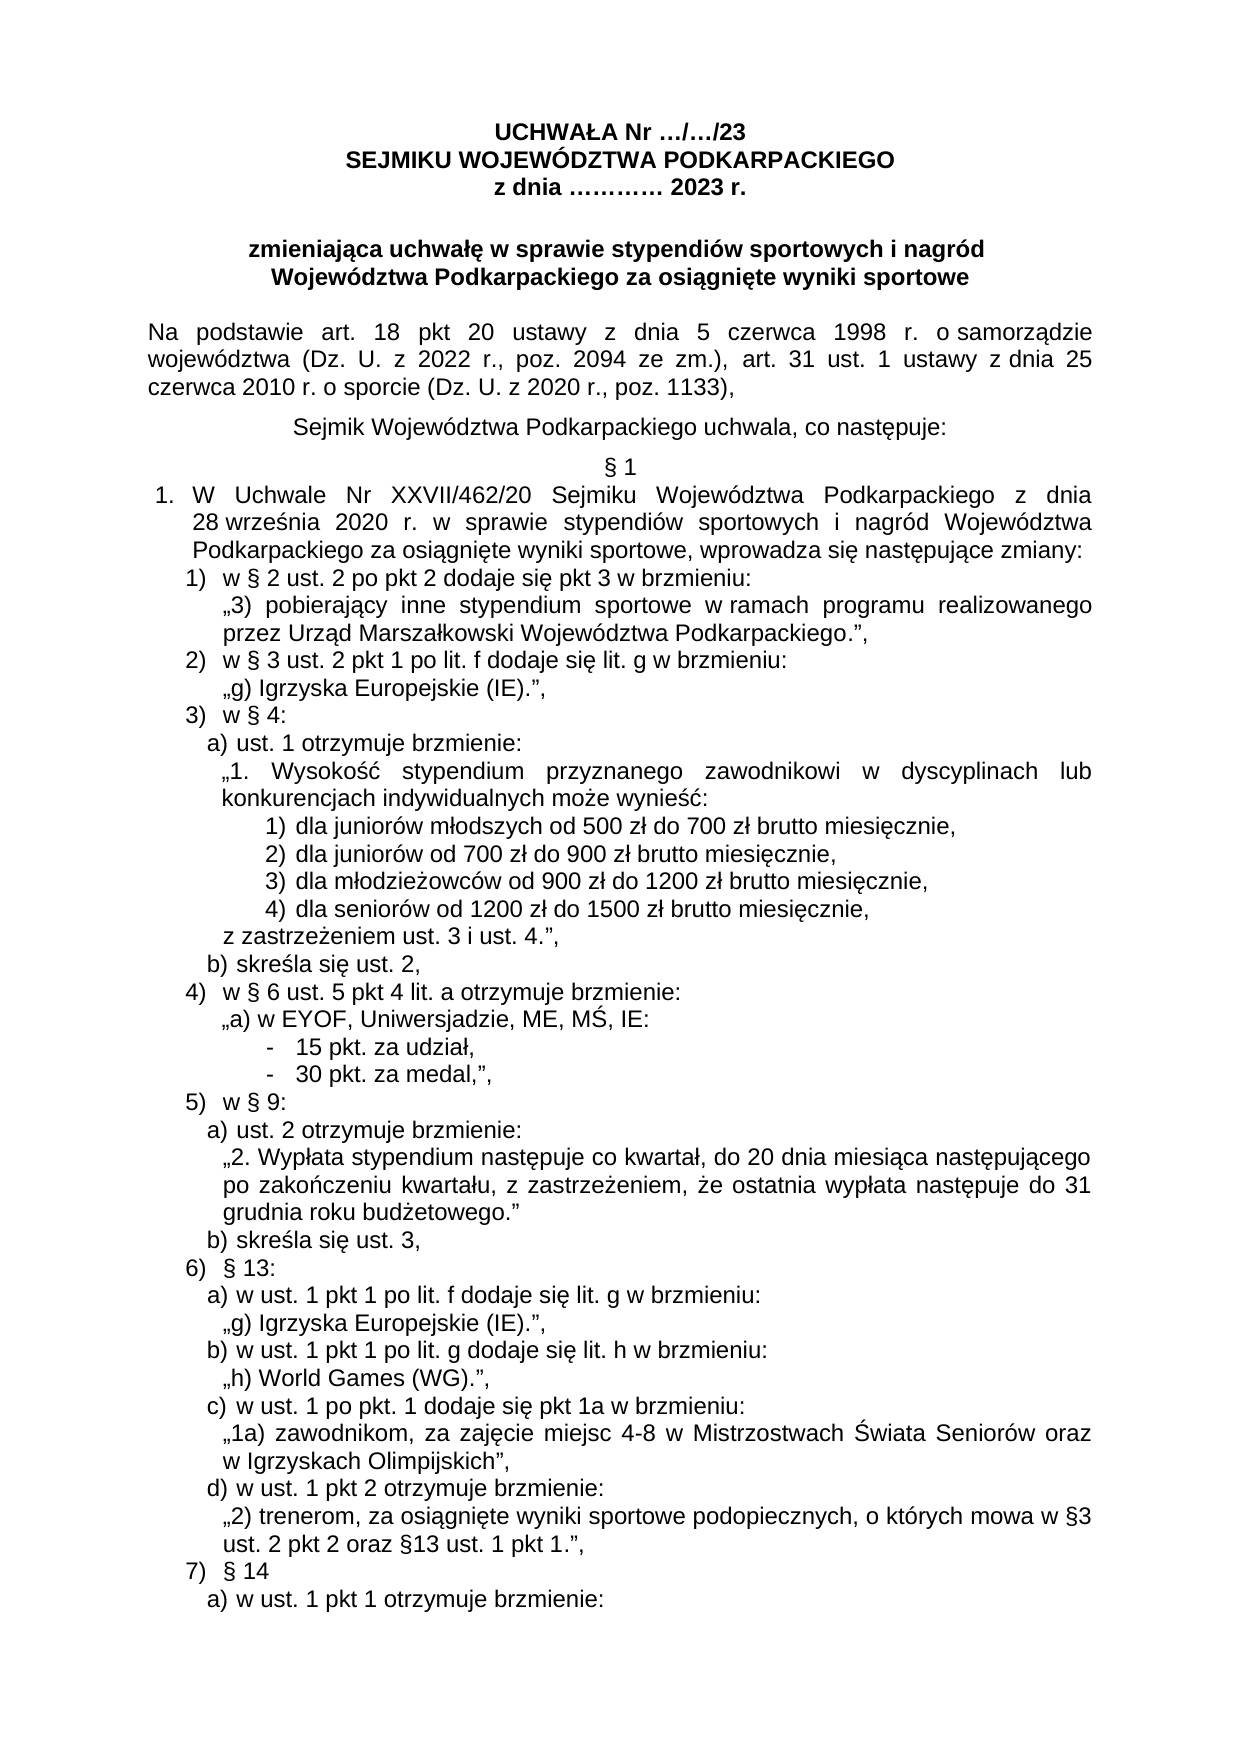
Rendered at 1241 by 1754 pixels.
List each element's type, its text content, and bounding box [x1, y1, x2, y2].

list skreśla się ust. 2, [207, 950, 1093, 977]
list w § 6 ust. 5 pkt 4 lit. a otrzymuje brzmienie: [185, 977, 1093, 1005]
text Na podstawie art. 18 pkt 20 ustawy z dnia 5 czerwca 1998 r. o samorządzie województwa (Dz. U. z 2022 r., poz. 2094 ze zm.), art. 31 ust. 1 ustawy z dnia 25 czerwca 2010 r. o sporcie (Dz. U. z 2020 r., poz. 1133), [148, 318, 1093, 400]
list ust. 2 otrzymuje brzmienie: [207, 1116, 1093, 1143]
list § 14 [185, 1557, 1093, 1585]
list „3) pobierający inne stypendium sportowe w ramach programu realizowanego przez Urząd Marszałkowski Województwa Podkarpackiego.”, [223, 591, 1093, 646]
text „a) w EYOF, Uniwersjadzie, ME, MŚ, IE: [221, 1005, 1093, 1033]
text „1. Wysokość stypendium przyznanego zawodnikowi w dyscyplinach lub konkurencjach indywidualnych może wynieść: [221, 757, 1093, 812]
list w § 3 ust. 2 pkt 1 po lit. f dodaje się lit. g w brzmieniu: [185, 646, 1093, 674]
list 15 pkt. za udział, [266, 1033, 1093, 1060]
list W Uchwale Nr XXVII/462/20 Sejmiku Województwa Podkarpackiego z dnia 28 września 2020 r. w sprawie stypendiów sportowych i nagród Województwa Podkarpackiego za osiągnięte wyniki sportowe, wprowadza się następujące zmiany: [154, 481, 1093, 563]
list z zastrzeżeniem ust. 3 i ust. 4.”, [223, 922, 1093, 950]
list „2) trenerom, za osiągnięte wyniki sportowe podopiecznych, o których mowa w §3 ust. 2 pkt 2 oraz §13 ust. 1 pkt 1.”, [223, 1502, 1093, 1557]
list skreśla się ust. 3, [207, 1226, 1093, 1253]
list „g) Igrzyska Europejskie (IE).”, [223, 674, 1093, 701]
list „g) Igrzyska Europejskie (IE).”, [223, 1309, 1093, 1336]
subtitle § 1 [148, 453, 1093, 481]
list w ust. 1 pkt 1 po lit. g dodaje się lit. h w brzmieniu: [207, 1336, 1093, 1364]
list 30 pkt. za medal,”, [266, 1060, 1093, 1088]
text zmieniająca uchwałę w sprawie stypendiów sportowych i nagród Województwa Podkarpackiego za osiągnięte wyniki sportowe [148, 235, 1093, 290]
subtitle UCHWAŁA Nr …/…/23 SEJMIKU WOJEWÓDZTWA PODKARPACKIEGO z dnia ………… 2023 r. [148, 118, 1093, 201]
list ust. 1 otrzymuje brzmienie: [207, 729, 1093, 757]
list w ust. 1 pkt 1 otrzymuje brzmienie: [207, 1585, 1093, 1612]
list w § 4: [185, 701, 1093, 729]
text Sejmik Województwa Podkarpackiego uchwala, co następuje: [148, 413, 1093, 441]
list w ust. 1 po pkt. 1 dodaje się pkt 1a w brzmieniu: [207, 1392, 1093, 1419]
list dla młodzieżowców od 900 zł do 1200 zł brutto miesięcznie, [265, 867, 1093, 895]
list „1a) zawodnikom, za zajęcie miejsc 4-8 w Mistrzostwach Świata Seniorów oraz w Igrzyskach Olimpijskich”, [223, 1419, 1093, 1474]
list w ust. 1 pkt 1 po lit. f dodaje się lit. g w brzmieniu: [207, 1281, 1093, 1309]
list w ust. 1 pkt 2 otrzymuje brzmienie: [207, 1474, 1093, 1502]
list dla juniorów od 700 zł do 900 zł brutto miesięcznie, [265, 839, 1093, 867]
list § 13: [185, 1253, 1093, 1281]
list w § 9: [185, 1088, 1093, 1116]
list w § 2 ust. 2 po pkt 2 dodaje się pkt 3 w brzmieniu: [185, 563, 1093, 591]
list dla seniorów od 1200 zł do 1500 zł brutto miesięcznie, [265, 895, 1093, 922]
list dla juniorów młodszych od 500 zł do 700 zł brutto miesięcznie, [265, 812, 1093, 839]
list „2. Wypłata stypendium następuje co kwartał, do 20 dnia miesiąca następującego po zakończeniu kwartału, z zastrzeżeniem, że ostatnia wypłata następuje do 31 grudnia roku budżetowego.” [223, 1143, 1093, 1226]
list „h) World Games (WG).”, [223, 1364, 1093, 1392]
